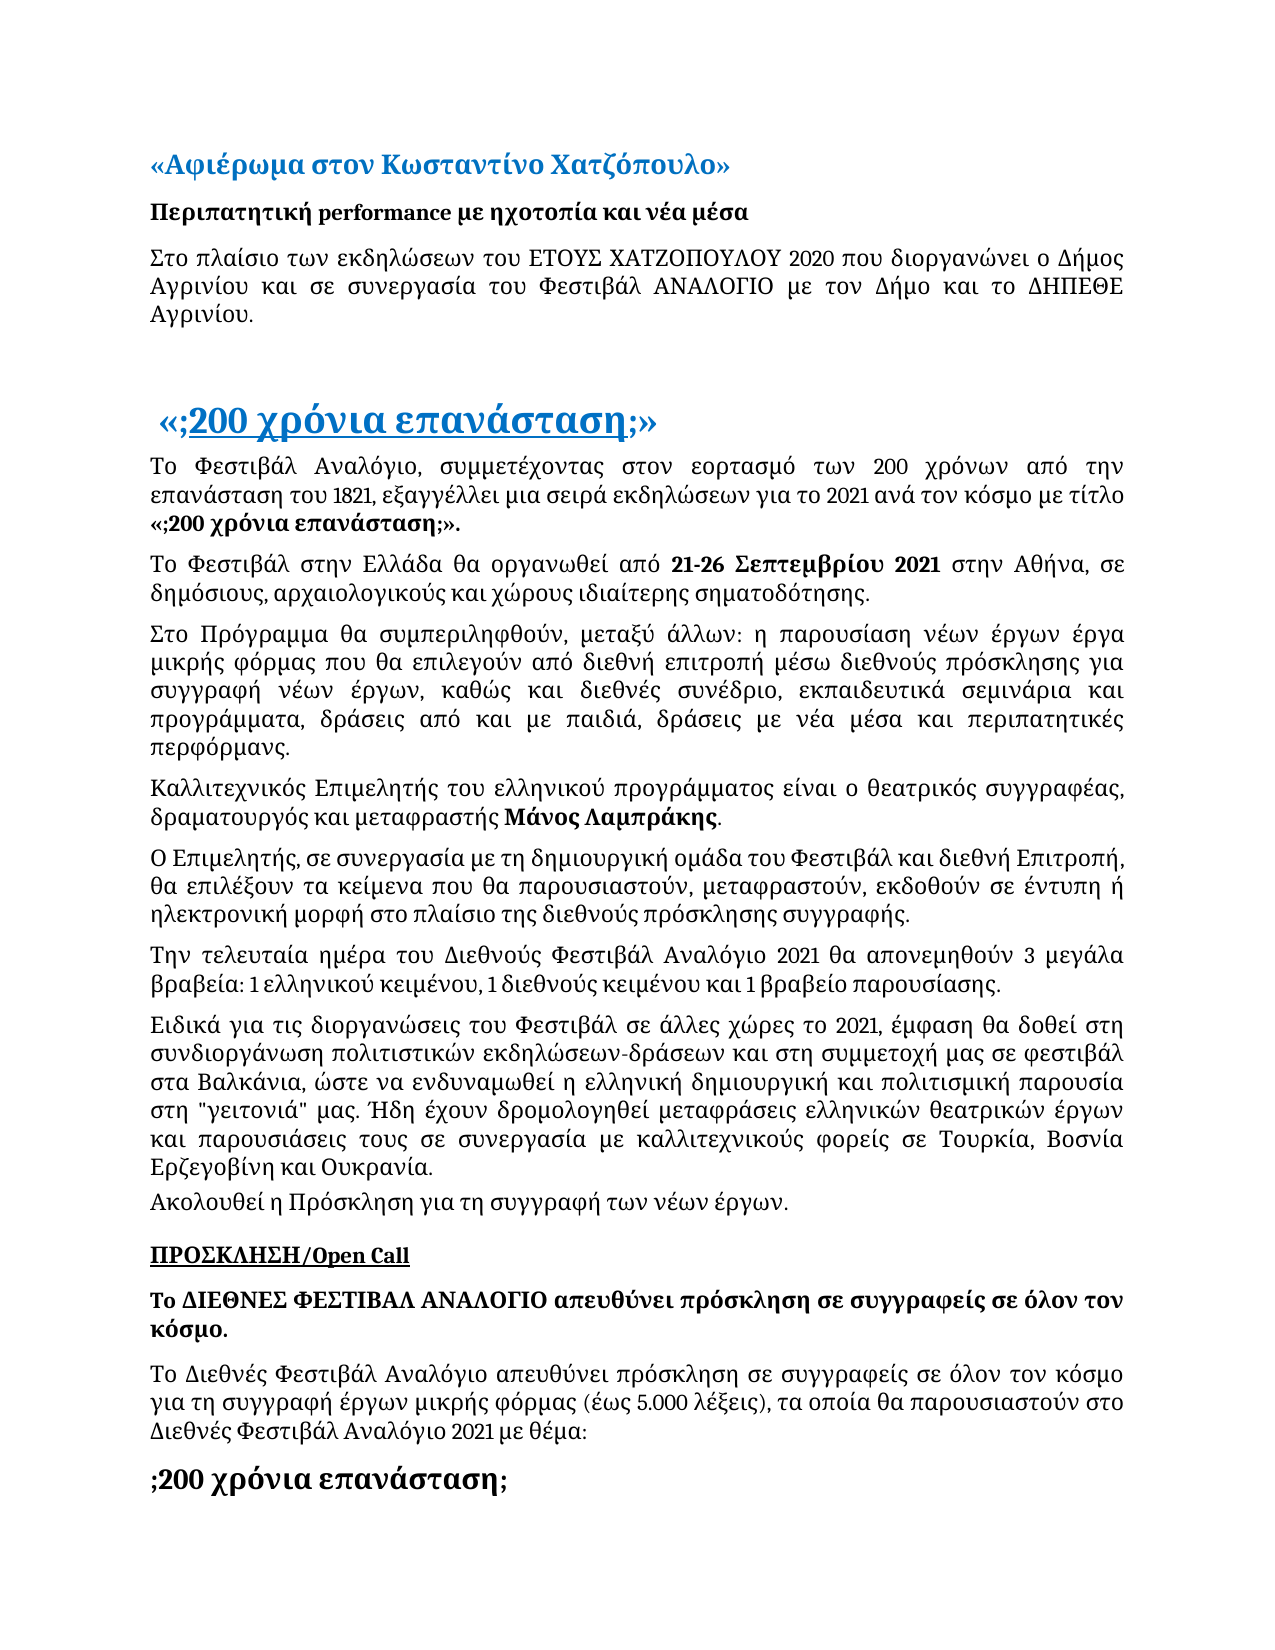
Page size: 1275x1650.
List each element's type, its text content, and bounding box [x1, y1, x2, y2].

text «Αφιέρωμα στον Κωσταντίνο Χατζόπουλο» [150, 150, 1125, 181]
text Ακολουθεί η Πρόσκληση για τη συγγραφή των νέων έργων. [150, 1189, 1125, 1216]
text Καλλιτεχνικός Επιμελητής του ελληνικού προγράμματος είναι ο θεατρικός συγγραφέας, δραματουργός και μεταφραστής Μάνος Λαμπράκης. [150, 776, 1125, 831]
text Ειδικά για τις διοργανώσεις του Φεστιβάλ σε άλλες χώρες το 2021, έμφαση θα δοθεί στη συνδιοργάνωση πολιτιστικών εκδηλώσεων-δράσεων και στη συμμετοχή μας σε φεστιβάλ στα Βαλκάνια, ώστε να ενδυναμωθεί η ελληνική δημιουργική και πολιτισμική παρουσία στη "γειτονιά" μας. Ήδη έχουν δρομολογηθεί μεταφράσεις ελληνικών θεατρικών έργων και παρουσιάσεις τους σε συνεργασία με καλλιτεχνικούς φορείς σε Τουρκία, Βοσνία Ερζεγοβίνη και Ουκρανία. [150, 1013, 1125, 1181]
text ΠΡΟΣΚΛΗΣΗ/Open Call [150, 1243, 1125, 1269]
text To ΔΙΕΘΝΕΣ ΦΕΣΤΙΒΑΛ ΑΝΑΛΟΓΙΟ απευθύνει πρόσκληση σε συγγραφείς σε όλον τον κόσμο. [150, 1288, 1125, 1343]
text Το Φεστιβάλ στην Ελλάδα θα οργανωθεί από 21-26 Σεπτεμβρίου 2021 στην Αθήνα, σε δημόσιους, αρχαιολογικούς και χώρους ιδιαίτερης σηματοδότησης. [150, 552, 1125, 607]
text ;200 χρόνια επανάσταση; [150, 1463, 1125, 1497]
text Το Φεστιβάλ Αναλόγιο, συμμετέχοντας στον εορτασμό των 200 χρόνων από την επανάσταση του 1821, εξαγγέλλει μια σειρά εκδηλώσεων για το 2021 ανά τον κόσμο με τίτλο «;200 χρόνια επανάσταση;». [150, 454, 1125, 537]
text Στο πλαίσιο των εκδηλώσεων του ΕΤΟΥΣ ΧΑΤΖΟΠΟΥΛΟΥ 2020 που διοργανώνει ο Δήμος Αγρινίου και σε συνεργασία του Φεστιβάλ ΑΝΑΛΟΓΙΟ με τον Δήμο και το ΔΗΠΕΘΕ Αγρινίου. [150, 245, 1125, 328]
text Περιπατητική performance με ηχοτοπία και νέα μέσα [150, 200, 1125, 227]
text Το Διεθνές Φεστιβάλ Αναλόγιο απευθύνει πρόσκληση σε συγγραφείς σε όλον τον κόσμο για τη συγγραφή έργων μικρής φόρμας (έως 5.000 λέξεις), τα οποία θα παρουσιαστούν στο Διεθνές Φεστιβάλ Αναλόγιο 2021 με θέμα: [150, 1362, 1125, 1445]
text Ο Επιμελητής, σε συνεργασία με τη δημιουργική ομάδα του Φεστιβάλ και διεθνή Επιτροπή, θα επιλέξουν τα κείμενα που θα παρουσιαστούν, μεταφραστούν, εκδοθούν σε έντυπη ή ηλεκτρονική μορφή στο πλαίσιο της διεθνούς πρόσκλησης συγγραφής. [150, 845, 1125, 929]
text «;200 χρόνια επανάσταση;» [150, 399, 1125, 442]
text Στο Πρόγραμμα θα συμπεριληφθούν, μεταξύ άλλων: η παρουσίαση νέων έργων έργα μικρής φόρμας που θα επιλεγούν από διεθνή επιτροπή μέσω διεθνούς πρόσκλησης για συγγραφή νέων έργων, καθώς και διεθνές συνέδριο, εκπαιδευτικά σεμινάρια και προγράμματα, δράσεις από και με παιδιά, δράσεις με νέα μέσα και περιπατητικές περφόρμανς. [150, 621, 1125, 761]
text Την τελευταία ημέρα του Διεθνούς Φεστιβάλ Αναλόγιο 2021 θα απονεμηθούν 3 μεγάλα βραβεία: 1 ελληνικού κειμένου, 1 διεθνούς κειμένου και 1 βραβείο παρουσίασης. [150, 943, 1125, 998]
